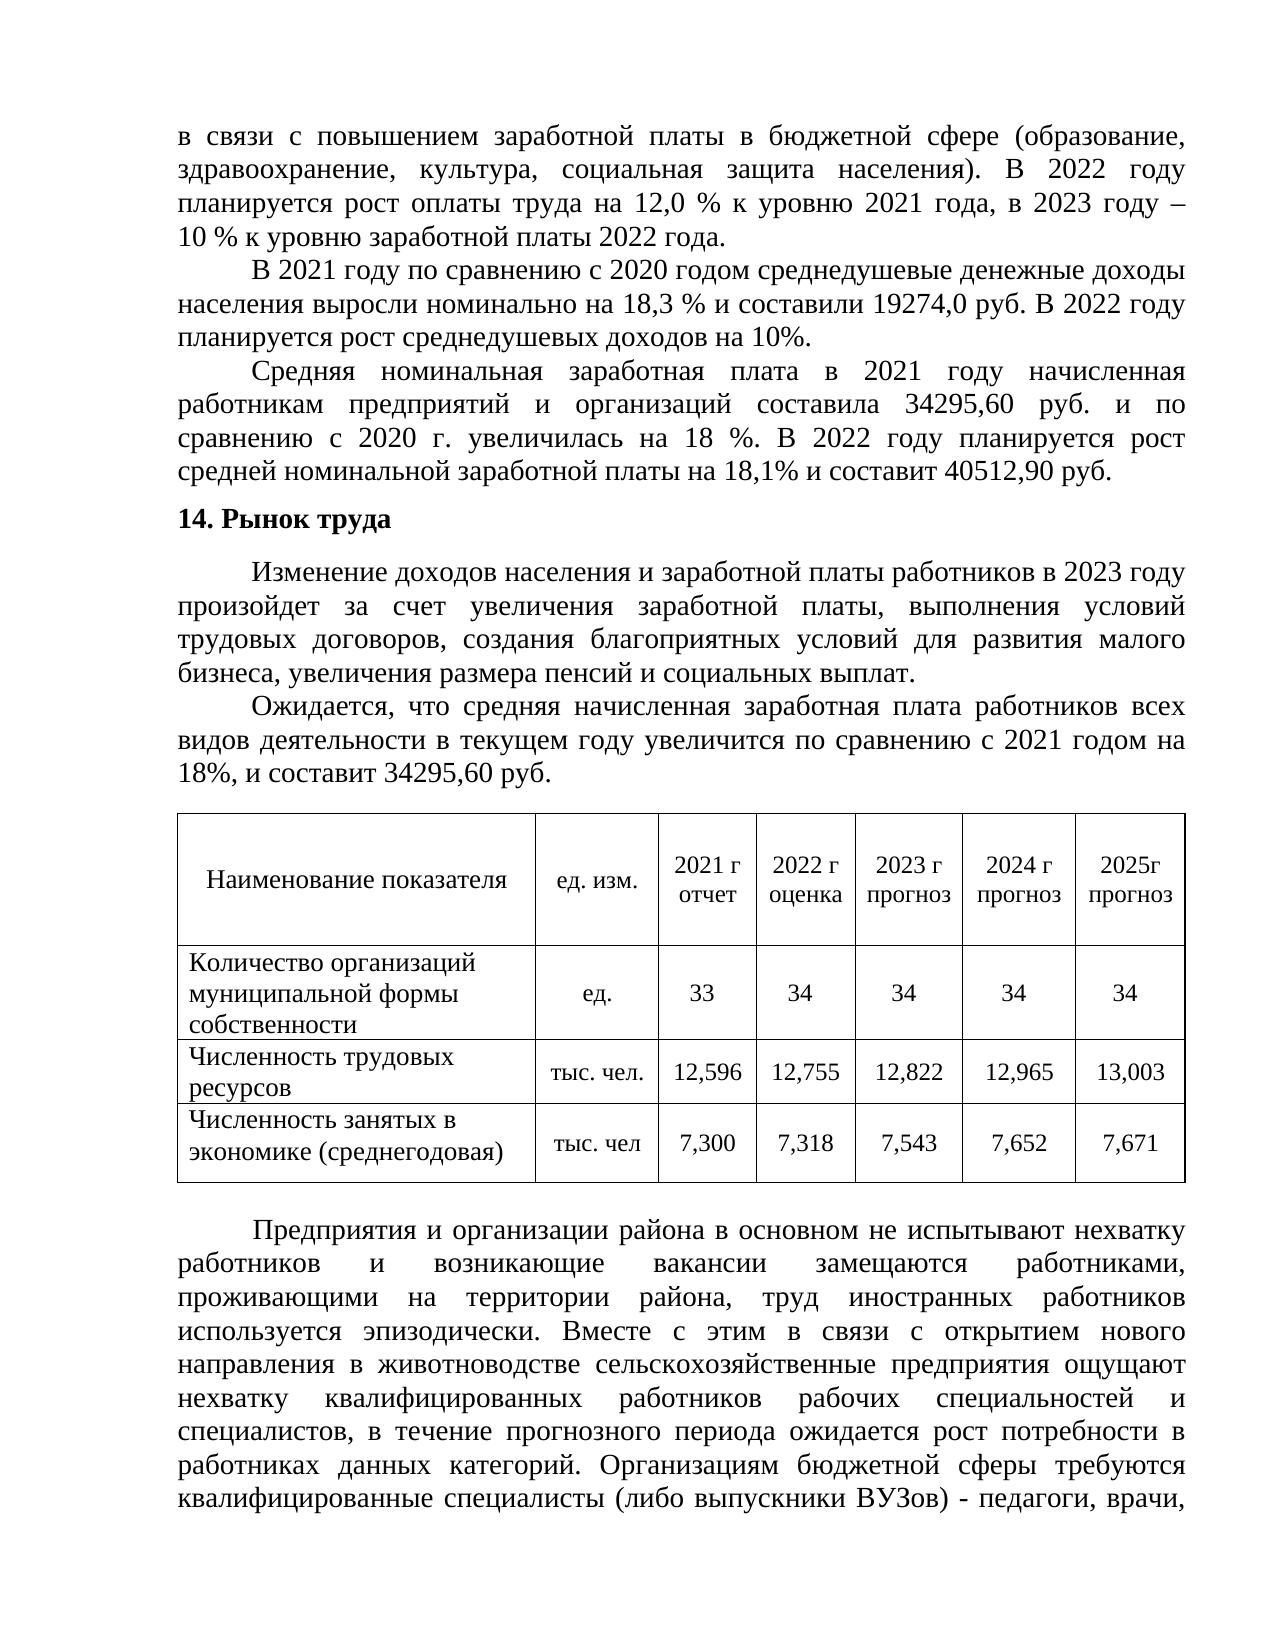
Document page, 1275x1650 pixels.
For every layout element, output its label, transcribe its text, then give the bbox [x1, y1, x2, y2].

text Изменение доходов населения и заработной платы работников в 2023 году произойдет за счет увеличения заработной платы, выполнения условий трудовых договоров, создания благоприятных условий для развития малого бизнеса, увеличения размера пенсий и социальных выплат. [177, 554, 1186, 688]
text Ожидается, что средняя начисленная заработная плата работников всех видов деятельности в текущем году увеличится по сравнению с 2021 годом на 18%, и составит 34295,60 руб. [177, 688, 1186, 789]
table_cell 34 [757, 946, 855, 1039]
table_cell 12,755 [757, 1040, 855, 1102]
table_cell 7,671 [1076, 1104, 1184, 1182]
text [177, 1212, 1186, 1514]
text 14. Рынок труда [177, 501, 1186, 535]
table_cell 12,822 [856, 1040, 962, 1102]
table_cell 7,652 [963, 1104, 1075, 1182]
table_header ед. изм. [536, 814, 658, 944]
table_cell ед. [536, 946, 658, 1039]
table_cell 13,003 [1076, 1040, 1184, 1102]
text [177, 118, 1186, 252]
table_cell 7,543 [856, 1104, 962, 1182]
table_cell 7,318 [757, 1104, 855, 1182]
table_cell 34 [963, 946, 1075, 1039]
text Средняя номинальная заработная плата в 2021 году начисленная работникам предприятий и организаций составила 34295,60 руб. и по сравнению с 2020 г. увеличилась на 18 %. В 2022 году планируется рост средней номинальной заработной платы на 18,1% и составит 40512,90 руб. [177, 353, 1186, 487]
table_cell Численность трудовых ресурсов [178, 1040, 535, 1102]
text В 2021 году по сравнению с 2020 годом среднедушевые денежные доходы населения выросли номинально на 18,3 % и составили 19274,0 руб. В 2022 году планируется рост среднедушевых доходов на 10%. [177, 252, 1186, 353]
table_header 2021 г отчет [659, 814, 756, 944]
table_cell 7,300 [659, 1104, 756, 1182]
table_header 2023 г прогноз [856, 814, 962, 944]
table_header 2025г прогноз [1076, 814, 1184, 944]
table_header 2022 г оценка [757, 814, 855, 944]
table_cell Количество организаций муниципальной формы собственности [178, 946, 535, 1039]
table_cell 33 [659, 946, 756, 1039]
table_header Наименование показателя [178, 814, 535, 944]
table_cell Численность занятых в экономике (среднегодовая) [178, 1104, 535, 1182]
table_cell тыс. чел [536, 1104, 658, 1182]
table_cell 34 [856, 946, 962, 1039]
table_header 2024 г прогноз [963, 814, 1075, 944]
table_cell тыс. чел. [536, 1040, 658, 1102]
table_cell 12,596 [659, 1040, 756, 1102]
table_cell 12,965 [963, 1040, 1075, 1102]
table_cell 34 [1076, 946, 1184, 1039]
